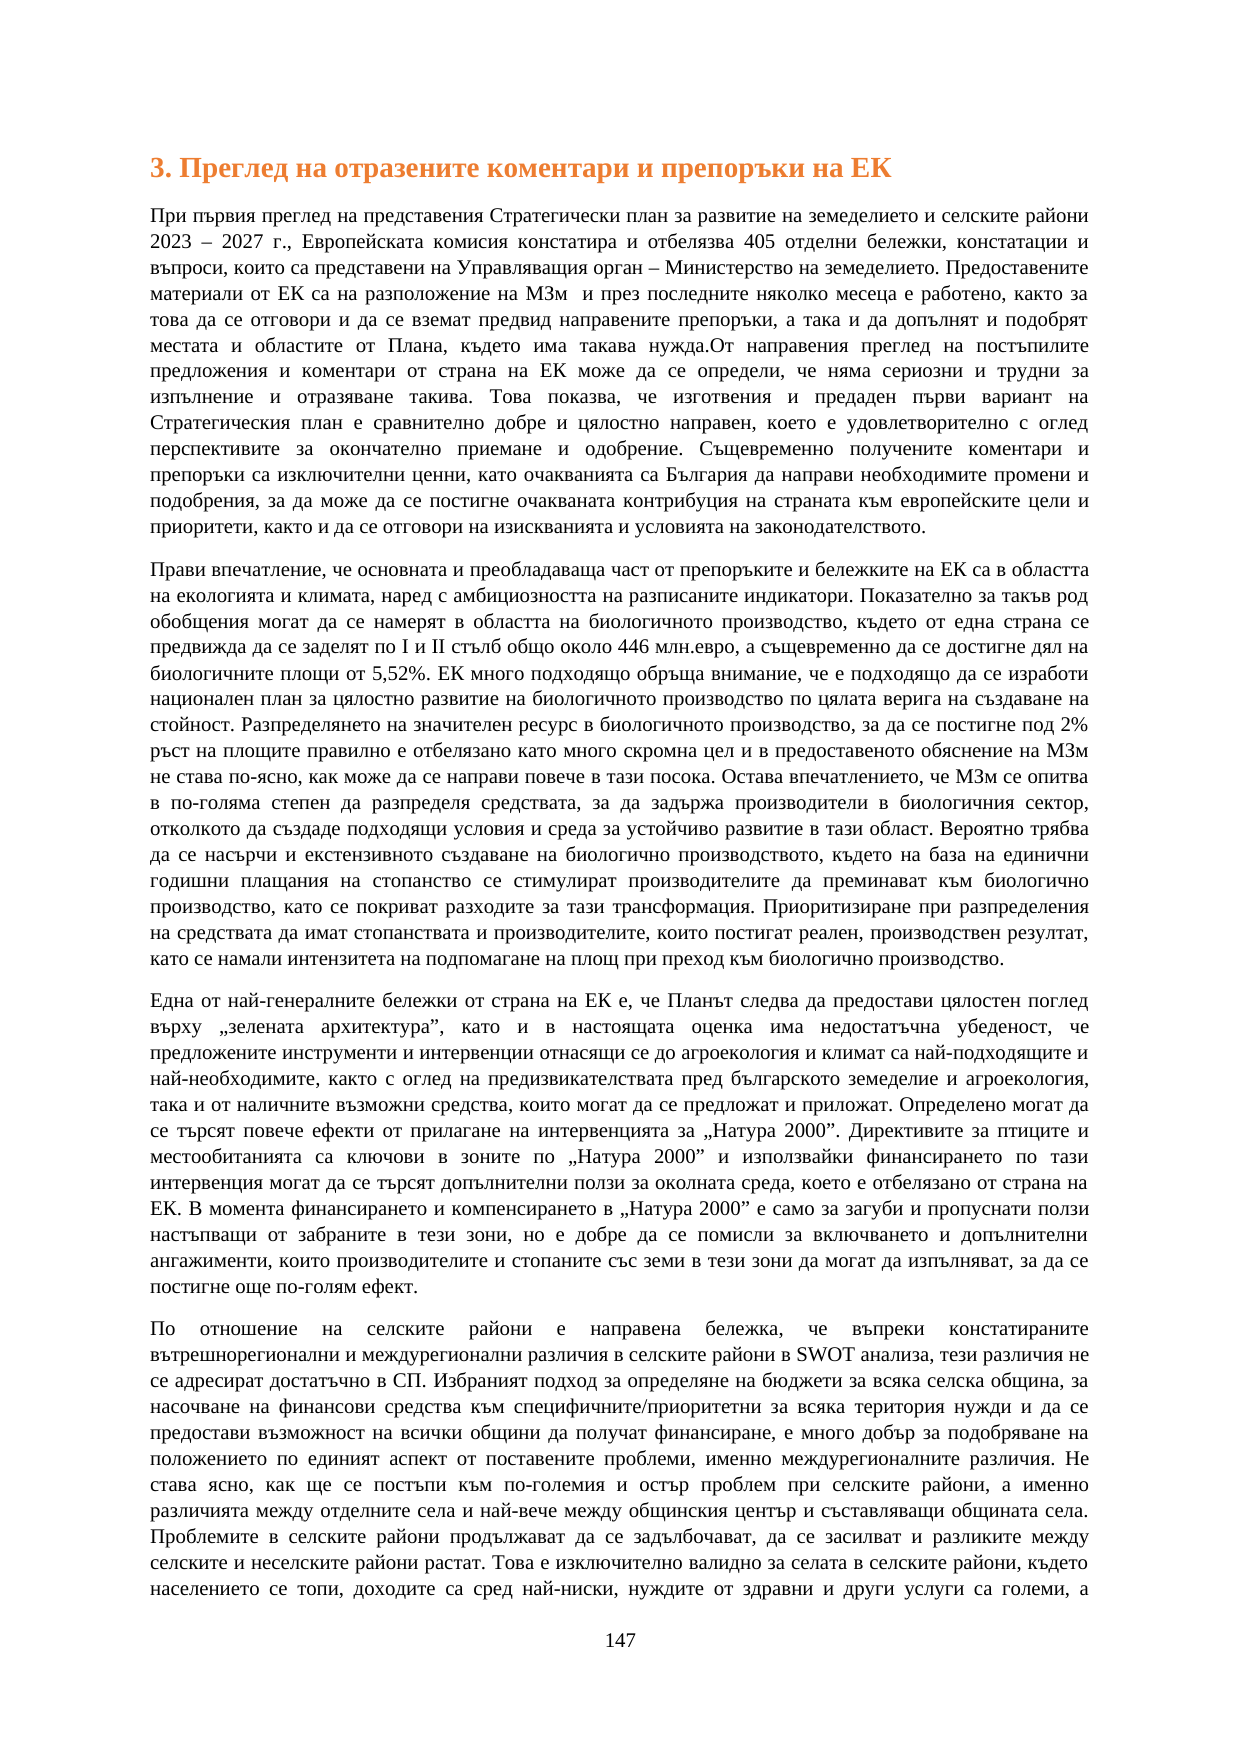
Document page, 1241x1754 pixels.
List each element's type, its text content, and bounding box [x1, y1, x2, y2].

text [150, 1316, 1090, 1600]
text Прави впечатление, че основната и преобладаваща част от препоръките и бележките на ЕК са в областта на екологията и климата, наред с амбициозността на разписаните индикатори. Показателно за такъв род обобщения могат да се намерят в областта на биологичното производство, където от една страна се предвижда да се заделят по I и II стълб общо около 446 млн.евро, а същевременно да се достигне дял на биологичните площи от 5,52%. ЕК много подходящо обръща внимание, че е подходящо да се изработи национален план за цялостно развитие на биологичното производство по цялата верига на създаване на стойност. Разпределянето на значителен ресурс в биологичното производство, за да се постигне под 2% ръст на площите правилно е отбелязано като много скромна цел и в предоставеното обяснение на МЗм не става по-ясно, как може да се направи повече в тази посока. Остава впечатлението, че МЗм се опитва в по-голяма степен да разпределя средствата, за да задържа производители в биологичния сектор, отколкото да създаде подходящи условия и среда за устойчиво развитие в тази област. Вероятно трябва да се насърчи и екстензивното създаване на биологично производството, където на база на единични годишни плащания на стопанство се стимулират производителите да преминават към биологично производство, като се покриват разходите за тази трансформация. Приоритизиране при разпределения на средствата да имат стопанствата и производителите, които постигат реален, производствен резултат, като се намали интензитета на подпомагане на площ при преход към биологично производство. [150, 557, 1090, 970]
text При първия преглед на представения Стратегически план за развитие на земеделието и селските райони 2023 – 2027 г., Европейската комисия констатира и отбелязва 405 отделни бележки, констатации и въпроси, които са представени на Управляващия орган – Министерство на земеделието. Предоставените материали от ЕК са на разположение на МЗм и през последните няколко месеца е работено, както за това да се отговори и да се вземат предвид направените препоръки, а така и да допълнят и подобрят местата и областите от Плана, където има такава нужда.От направения преглед на постъпилите предложения и коментари от страна на ЕК може да се определи, че няма сериозни и трудни за изпълнение и отразяване такива. Това показва, че изготвения и предаден първи вариант на Стратегическия план е сравнително добре и цялостно направен, което е удовлетворително с оглед перспективите за окончателно приемане и одобрение. Същевременно получените коментари и препоръки са изключителни ценни, като очакванията са България да направи необходимите промени и подобрения, за да може да се постигне очакваната контрибуция на страната към европейските цели и приоритети, както и да се отговори на изискванията и условията на законодателството. [150, 203, 1090, 538]
text 3. Преглед на отразените коментари и препоръки на ЕК [150, 150, 1090, 183]
text Една от най-генералните бележки от страна на ЕК е, че Планът следва да предостави цялостен поглед върху „зелената архитектура”, като и в настоящата оценка има недостатъчна убеденост, че предложените инструменти и интервенции отнасящи се до агроекология и климат са най-подходящите и най-необходимите, както с оглед на предизвикателствата пред българското земеделие и агроекология, така и от наличните възможни средства, които могат да се предложат и приложат. Определено могат да се търсят повече ефекти от прилагане на интервенцията за „Натура 2000”. Директивите за птиците и местообитанията са ключови в зоните по „Натура 2000” и използвайки финансирането по тази интервенция могат да се търсят допълнителни ползи за околната среда, което е отбелязано от страна на ЕК. В момента финансирането и компенсирането в „Натура 2000” е само за загуби и пропуснати ползи настъпващи от забраните в тези зони, но е добре да се помисли за включването и допълнителни ангажименти, които производителите и стопаните със земи в тези зони да могат да изпълняват, за да се постигне още по-голям ефект. [150, 988, 1090, 1298]
